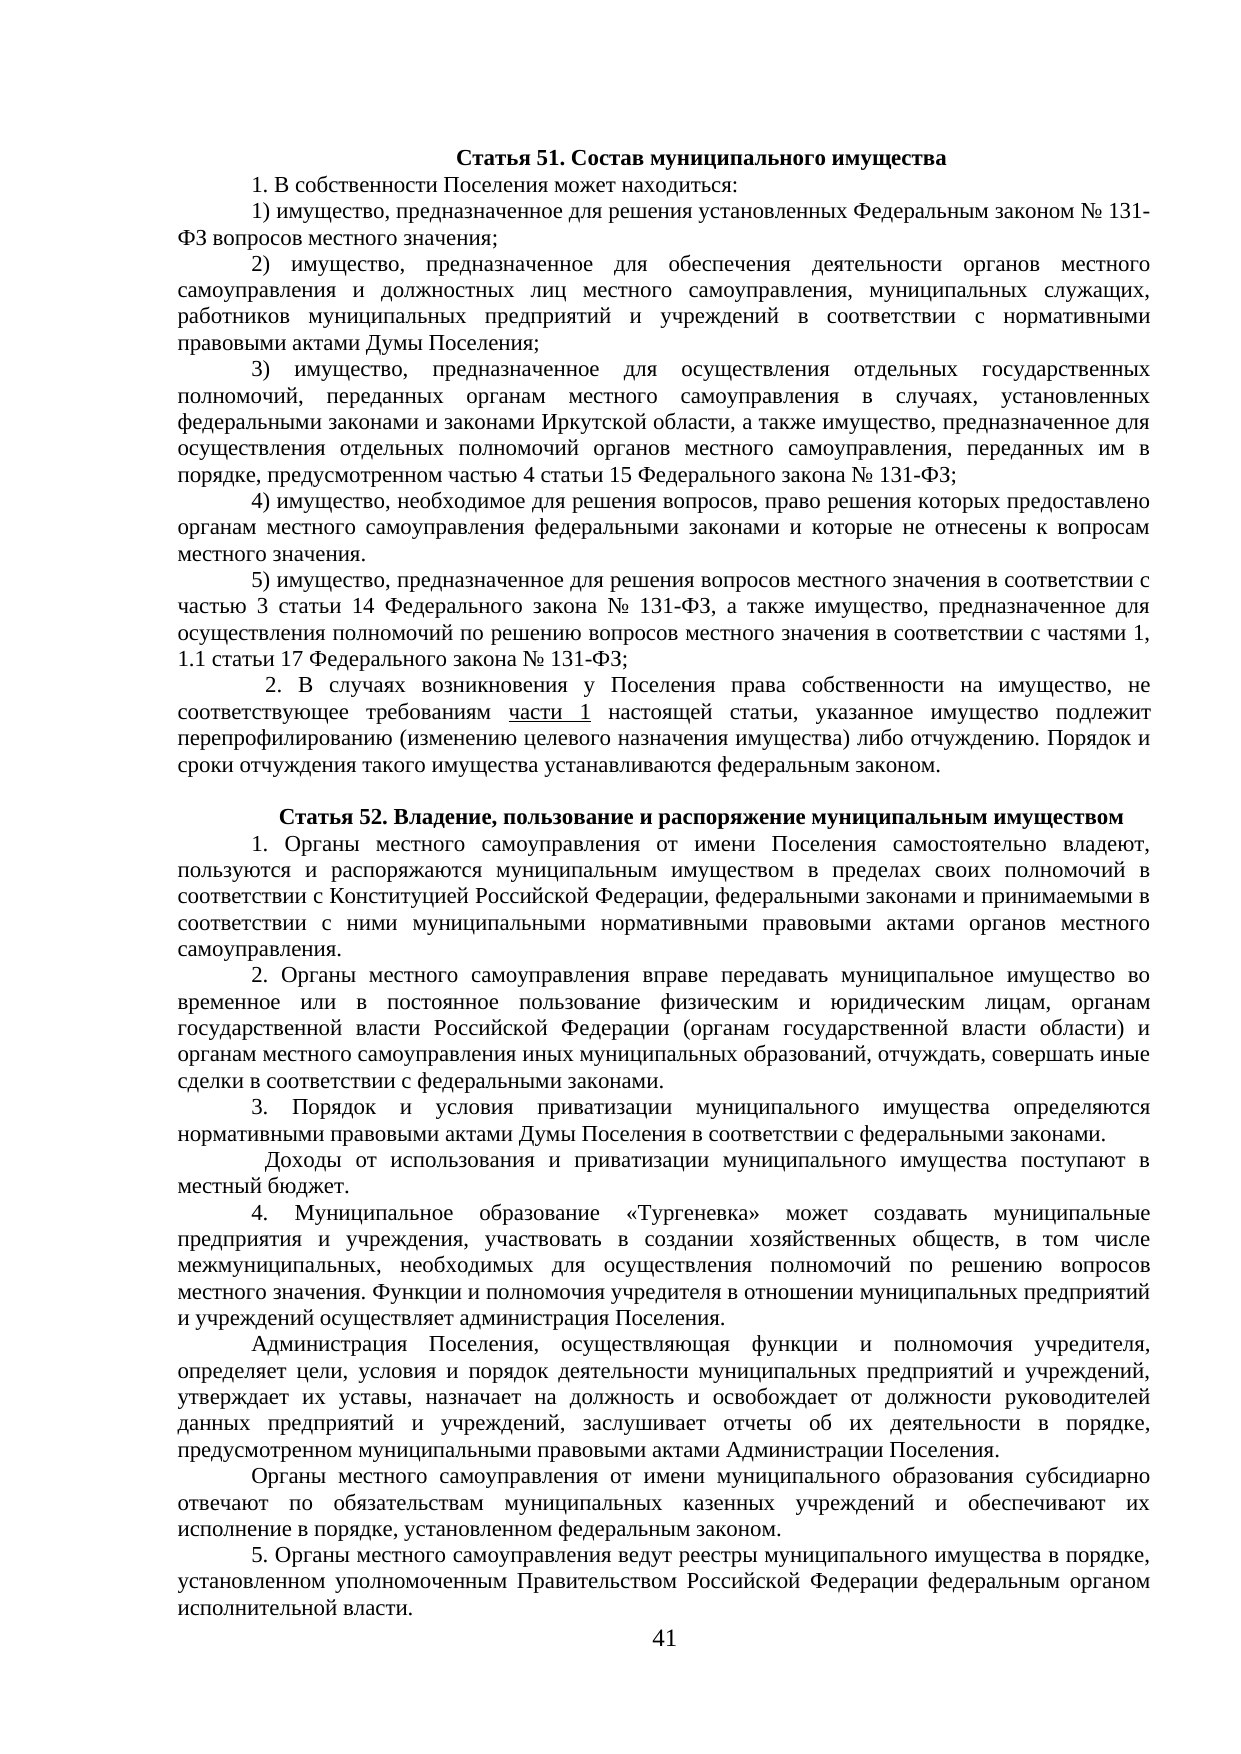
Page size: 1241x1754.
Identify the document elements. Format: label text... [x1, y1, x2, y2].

text 3) имущество, предназначенное для осуществления отдельных государственных полномочий, переданных органам местного самоуправления в случаях, установленных федеральными законами и законами Иркутской области, а также имущество, предназначенное для осуществления отдельных полномочий органов местного самоуправления, переданных им в порядке, предусмотренном частью 4 статьи 15 Федерального закона № 131-ФЗ; [177, 355, 1152, 487]
text 2. Органы местного самоуправления вправе передавать муниципальное имущество во временное или в постоянное пользование физическим и юридическим лицам, органам государственной власти Российской Федерации (органам государственной власти области) и органам местного самоуправления иных муниципальных образований, отчуждать, совершать иные сделки в соответствии с федеральными законами. [177, 961, 1152, 1093]
text 5. Органы местного самоуправления ведут реестры муниципального имущества в порядке, установленном уполномоченным Правительством Российской Федерации федеральным органом исполнительной власти. [177, 1541, 1152, 1620]
text 2. В случаях возникновения у Поселения права собственности на имущество, не соответствующее требованиям части 1 настоящей статьи, указанное имущество подлежит перепрофилированию (изменению целевого назначения имущества) либо отчуждению. Порядок и сроки отчуждения такого имущества устанавливаются федеральным законом. [177, 672, 1152, 777]
text Статья 51. Состав муниципального имущества [177, 144, 1152, 171]
text Органы местного самоуправления от имени муниципального образования субсидиарно отвечают по обязательствам муниципальных казенных учреждений и обеспечивают их исполнение в порядке, установленном федеральным законом. [177, 1462, 1152, 1541]
text 5) имущество, предназначенное для решения вопросов местного значения в соответствии с частью 3 статьи 14 Федерального закона № 131-ФЗ, а также имущество, предназначенное для осуществления полномочий по решению вопросов местного значения в соответствии с частями 1, 1.1 статьи 17 Федерального закона № 131-ФЗ; [177, 566, 1152, 672]
text 1) имущество, предназначенное для решения установленных Федеральным законом № 131-ФЗ вопросов местного значения; [177, 197, 1152, 250]
text 4) имущество, необходимое для решения вопросов, право решения которых предоставлено органам местного самоуправления федеральными законами и которые не отнесены к вопросам местного значения. [177, 487, 1152, 566]
text Администрация Поселения, осуществляющая функции и полномочия учредителя, определяет цели, условия и порядок деятельности муниципальных предприятий и учреждений, утверждает их уставы, назначает на должность и освобождает от должности руководителей данных предприятий и учреждений, заслушивает отчеты об их деятельности в порядке, предусмотренном муниципальными правовыми актами Администрации Поселения. [177, 1330, 1152, 1462]
text Доходы от использования и приватизации муниципального имущества поступают в местный бюджет. [177, 1146, 1152, 1199]
text 1. Органы местного самоуправления от имени Поселения самостоятельно владеют, пользуются и распоряжаются муниципальным имуществом в пределах своих полномочий в соответствии с Конституцией Российской Федерации, федеральными законами и принимаемыми в соответствии с ними муниципальными нормативными правовыми актами органов местного самоуправления. [177, 830, 1152, 961]
text 2) имущество, предназначенное для обеспечения деятельности органов местного самоуправления и должностных лиц местного самоуправления, муниципальных служащих, работников муниципальных предприятий и учреждений в соответствии с нормативными правовыми актами Думы Поселения; [177, 250, 1152, 355]
text 1. В собственности Поселения может находиться: [177, 171, 1152, 197]
text 3. Порядок и условия приватизации муниципального имущества определяются нормативными правовыми актами Думы Поселения в соответствии с федеральными законами. [177, 1093, 1152, 1146]
text Статья 52. Владение, пользование и распоряжение муниципальным имуществом [177, 803, 1152, 830]
text 4. Муниципальное образование «Тургеневка» может создавать муниципальные предприятия и учреждения, участвовать в создании хозяйственных обществ, в том числе межмуниципальных, необходимых для осуществления полномочий по решению вопросов местного значения. Функции и полномочия учредителя в отношении муниципальных предприятий и учреждений осуществляет администрация Поселения. [177, 1199, 1152, 1330]
